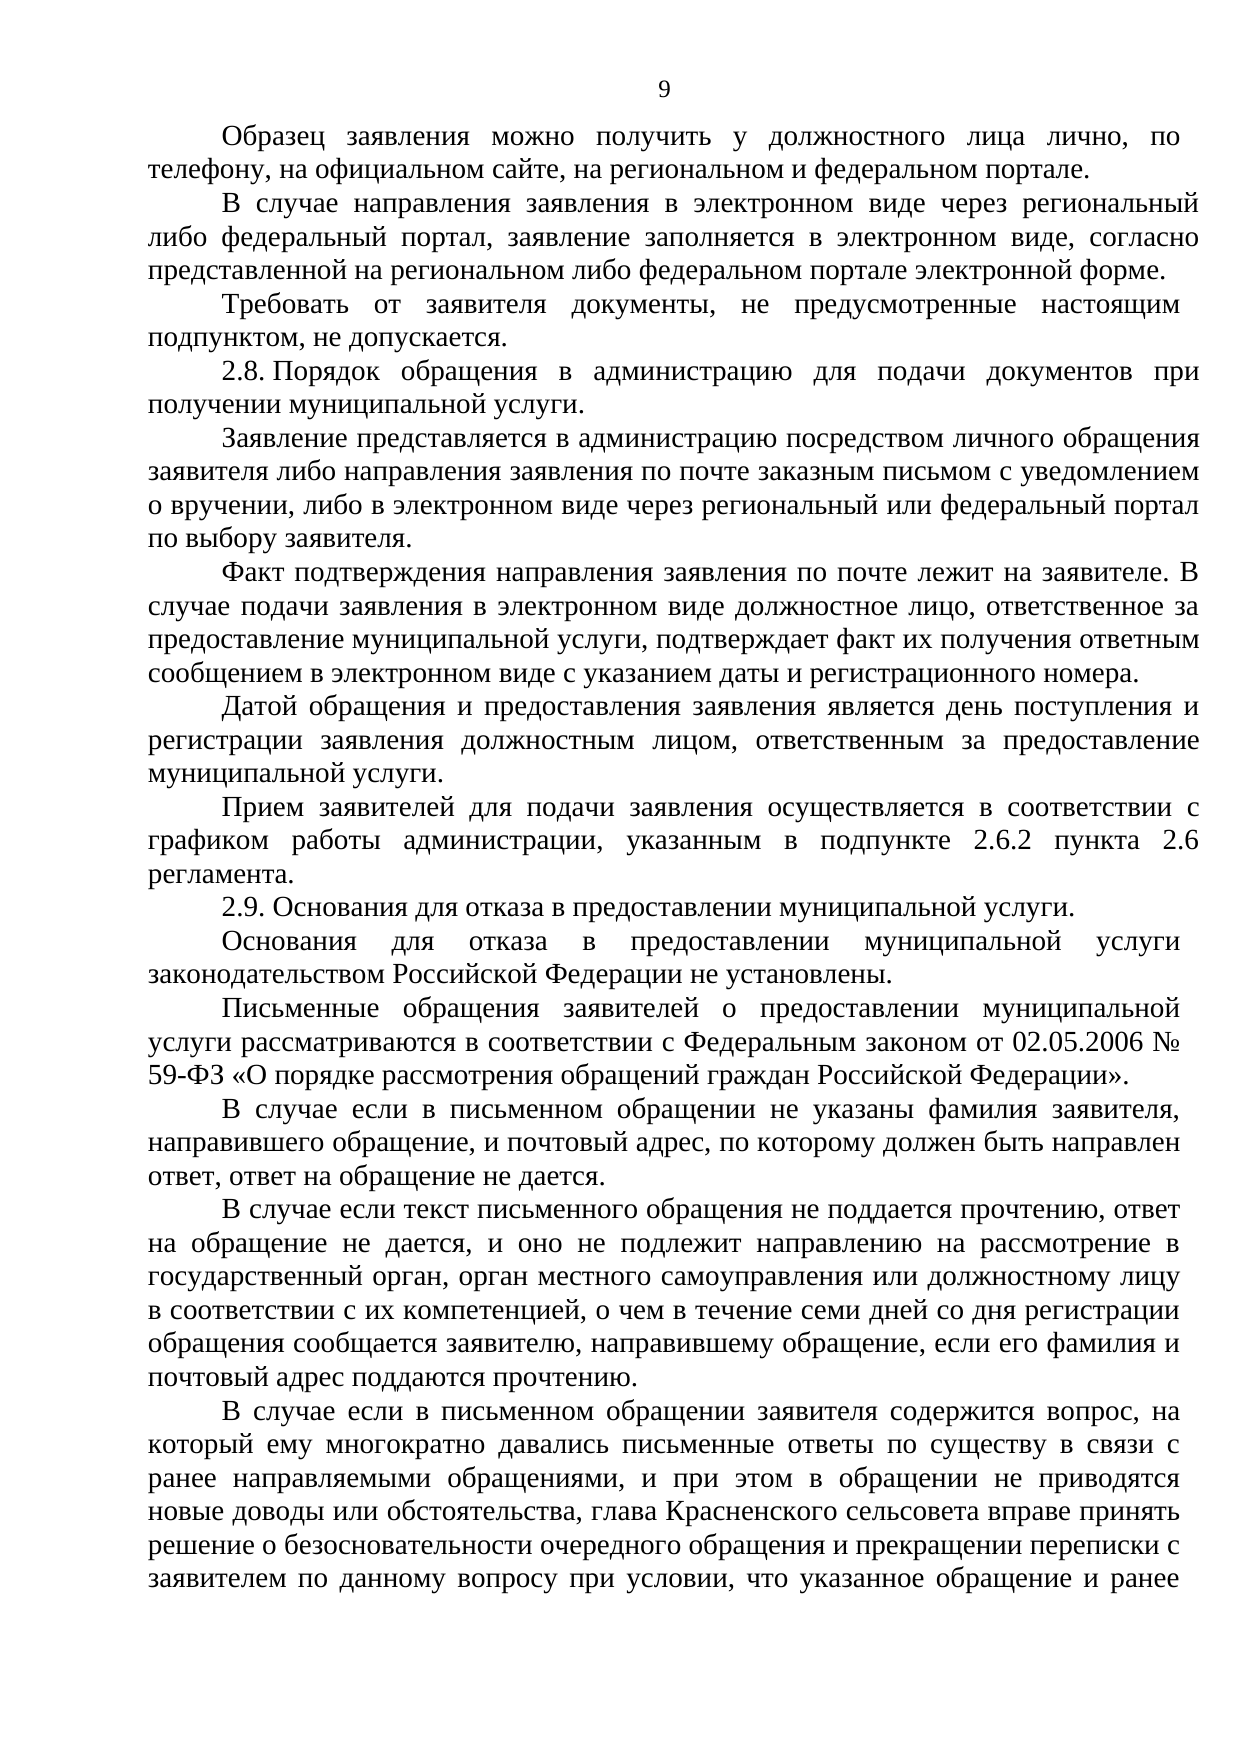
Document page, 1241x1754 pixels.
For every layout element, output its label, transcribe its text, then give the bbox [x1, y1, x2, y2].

text Основания для отказа в предоставлении муниципальной услуги законодательством Российской Федерации не установлены. [148, 923, 1181, 990]
text Датой обращения и предоставления заявления является день поступления и регистрации заявления должностным лицом, ответственным за предоставление муниципальной услуги. [148, 688, 1201, 789]
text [148, 1393, 1181, 1594]
text В случае если в письменном обращении не указаны фамилия заявителя, направившего обращение, и почтовый адрес, по которому должен быть направлен ответ, ответ на обращение не дается. [148, 1091, 1181, 1191]
text Письменные обращения заявителей о предоставлении муниципальной услуги рассматриваются в соответствии с Федеральным законом от 02.05.2006 № 59-ФЗ «О порядке рассмотрения обращений граждан Российской Федерации». [148, 990, 1181, 1091]
text Заявление представляется в администрацию посредством личного обращения заявителя либо направления заявления по почте заказным письмом с уведомлением о вручении, либо в электронном виде через региональный или федеральный портал по выбору заявителя. [148, 420, 1201, 554]
text 2.8. Порядок обращения в администрацию для подачи документов при получении муниципальной услуги. [148, 353, 1201, 420]
text В случае если текст письменного обращения не поддается прочтению, ответ на обращение не дается, и оно не подлежит направлению на рассмотрение в государственный орган, орган местного самоуправления или должностному лицу в соответствии с их компетенцией, о чем в течение семи дней со дня регистрации обращения сообщается заявителю, направившему обращение, если его фамилия и почтовый адрес поддаются прочтению. [148, 1191, 1181, 1393]
text Прием заявителей для подачи заявления осуществляется в соответствии с графиком работы администрации, указанным в подпункте 2.6.2 пункта 2.6 регламента. [148, 789, 1201, 889]
text В случае направления заявления в электронном виде через региональный либо федеральный портал, заявление заполняется в электронном виде, согласно представленной на региональном либо федеральном портале электронной форме. [148, 185, 1201, 286]
text 2.9. Основания для отказа в предоставлении муниципальной услуги. [148, 889, 1181, 923]
text Требовать от заявителя документы, не предусмотренные настоящим подпунктом, не допускается. [148, 286, 1181, 353]
text Факт подтверждения направления заявления по почте лежит на заявителе. В случае подачи заявления в электронном виде должностное лицо, ответственное за предоставление муниципальной услуги, подтверждает факт их получения ответным сообщением в электронном виде с указанием даты и регистрационного номера. [148, 554, 1201, 688]
text Образец заявления можно получить у должностного лица лично, по телефону, на официальном сайте, на региональном и федеральном портале. [148, 118, 1181, 185]
